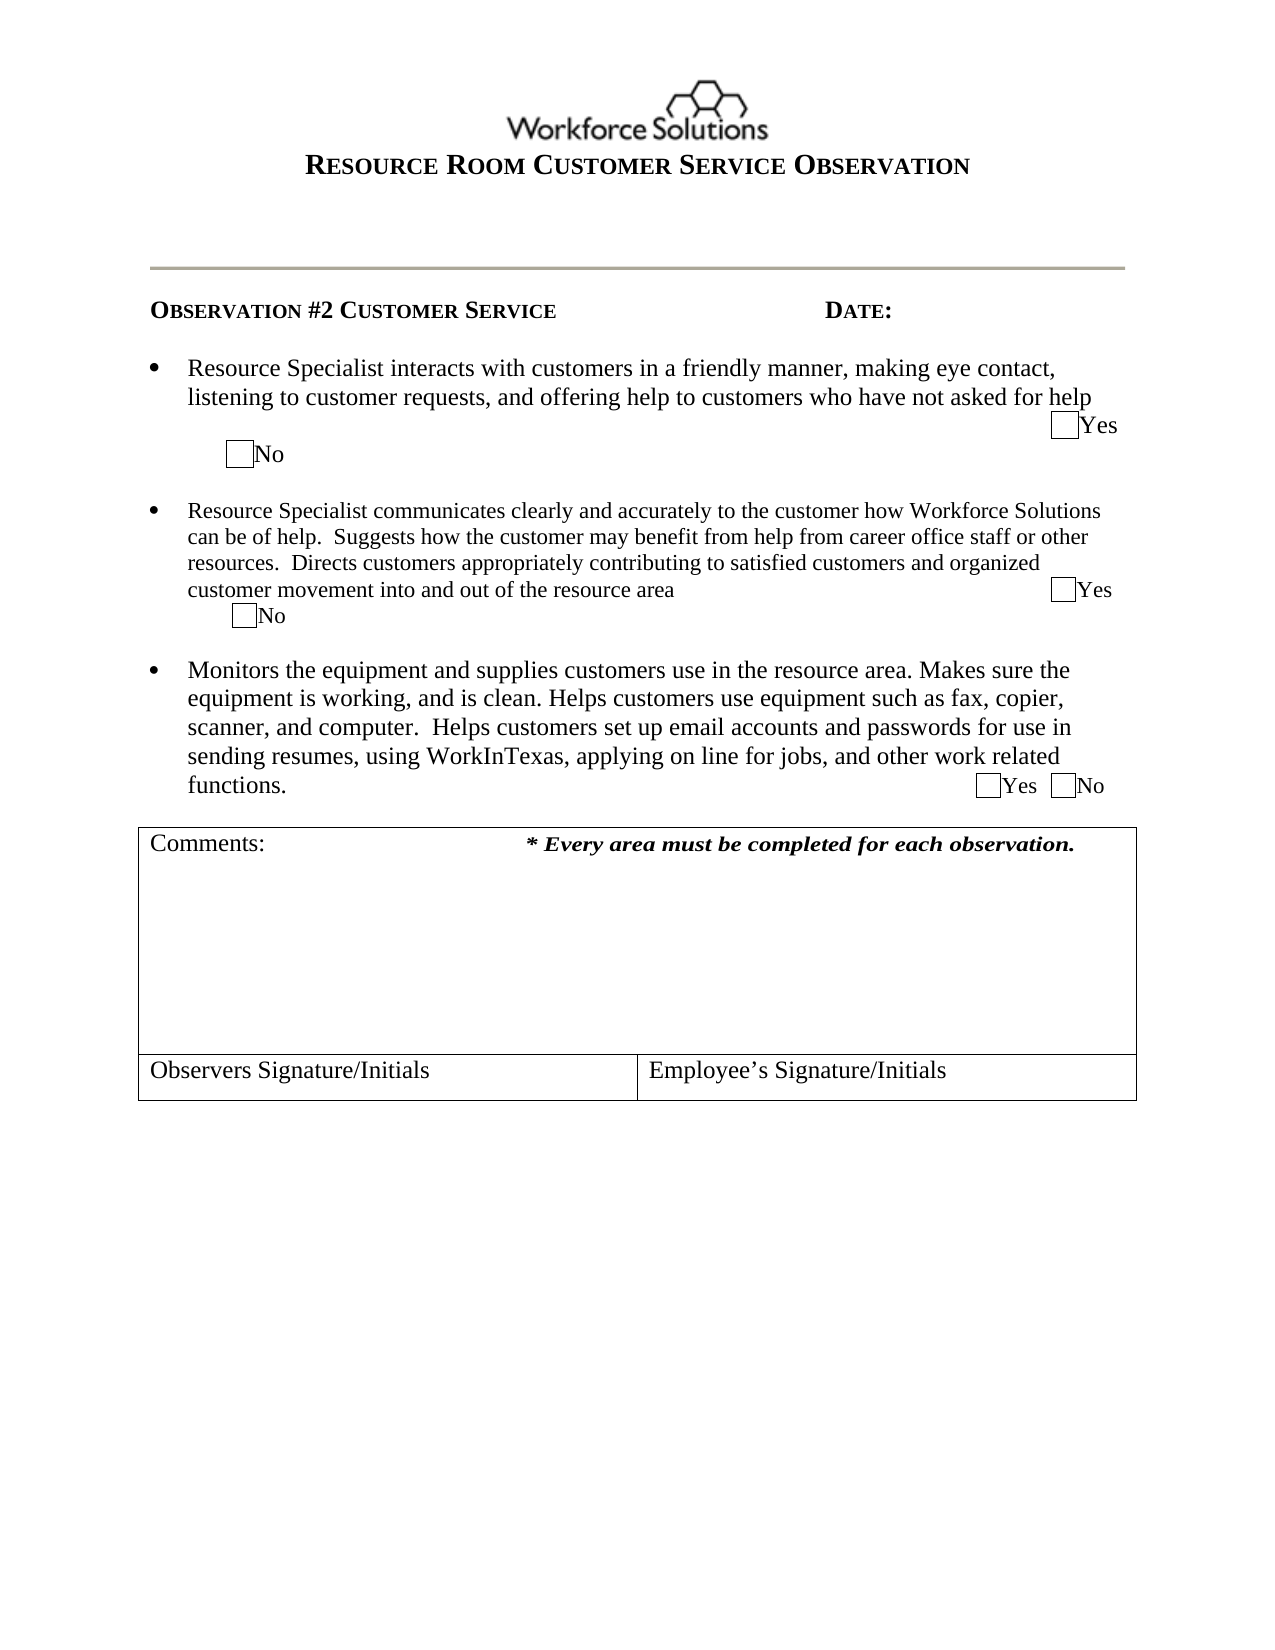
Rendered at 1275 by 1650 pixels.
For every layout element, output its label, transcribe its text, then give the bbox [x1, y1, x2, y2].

text Observation #2 Customer Service Date: [150, 295, 1125, 324]
list Resource Specialist communicates clearly and accurately to the customer how Solutions can be of help. Suggests how the customer may benefit from help from career office staff or other resources. Directs customers appropriately contributing to satisfied customers and organized customer movement into and out of the resource area Yes No [150, 497, 1125, 628]
list Resource Specialist interacts with customers in a friendly manner, making eye contact, listening to customer requests, and offering help to customers who have not asked for help Yes No [150, 353, 1125, 468]
picture [500, 75, 775, 147]
table_header Comments: * Every area must be completed for each observation. [139, 828, 1136, 1054]
table_cell Employee’s Signature/Initials [638, 1055, 1136, 1100]
table_cell Observers Signature/Initials [139, 1055, 637, 1100]
list Monitors the equipment and supplies customers use in the resource area. Makes sure the equipment is working, and is clean. Helps customers use equipment such as fax, copier, scanner, and computer. Helps customers set up email accounts and passwords for use in sending resumes, using WorkInTexas, applying on line for jobs, and other work related functions. Yes No [150, 655, 1125, 798]
